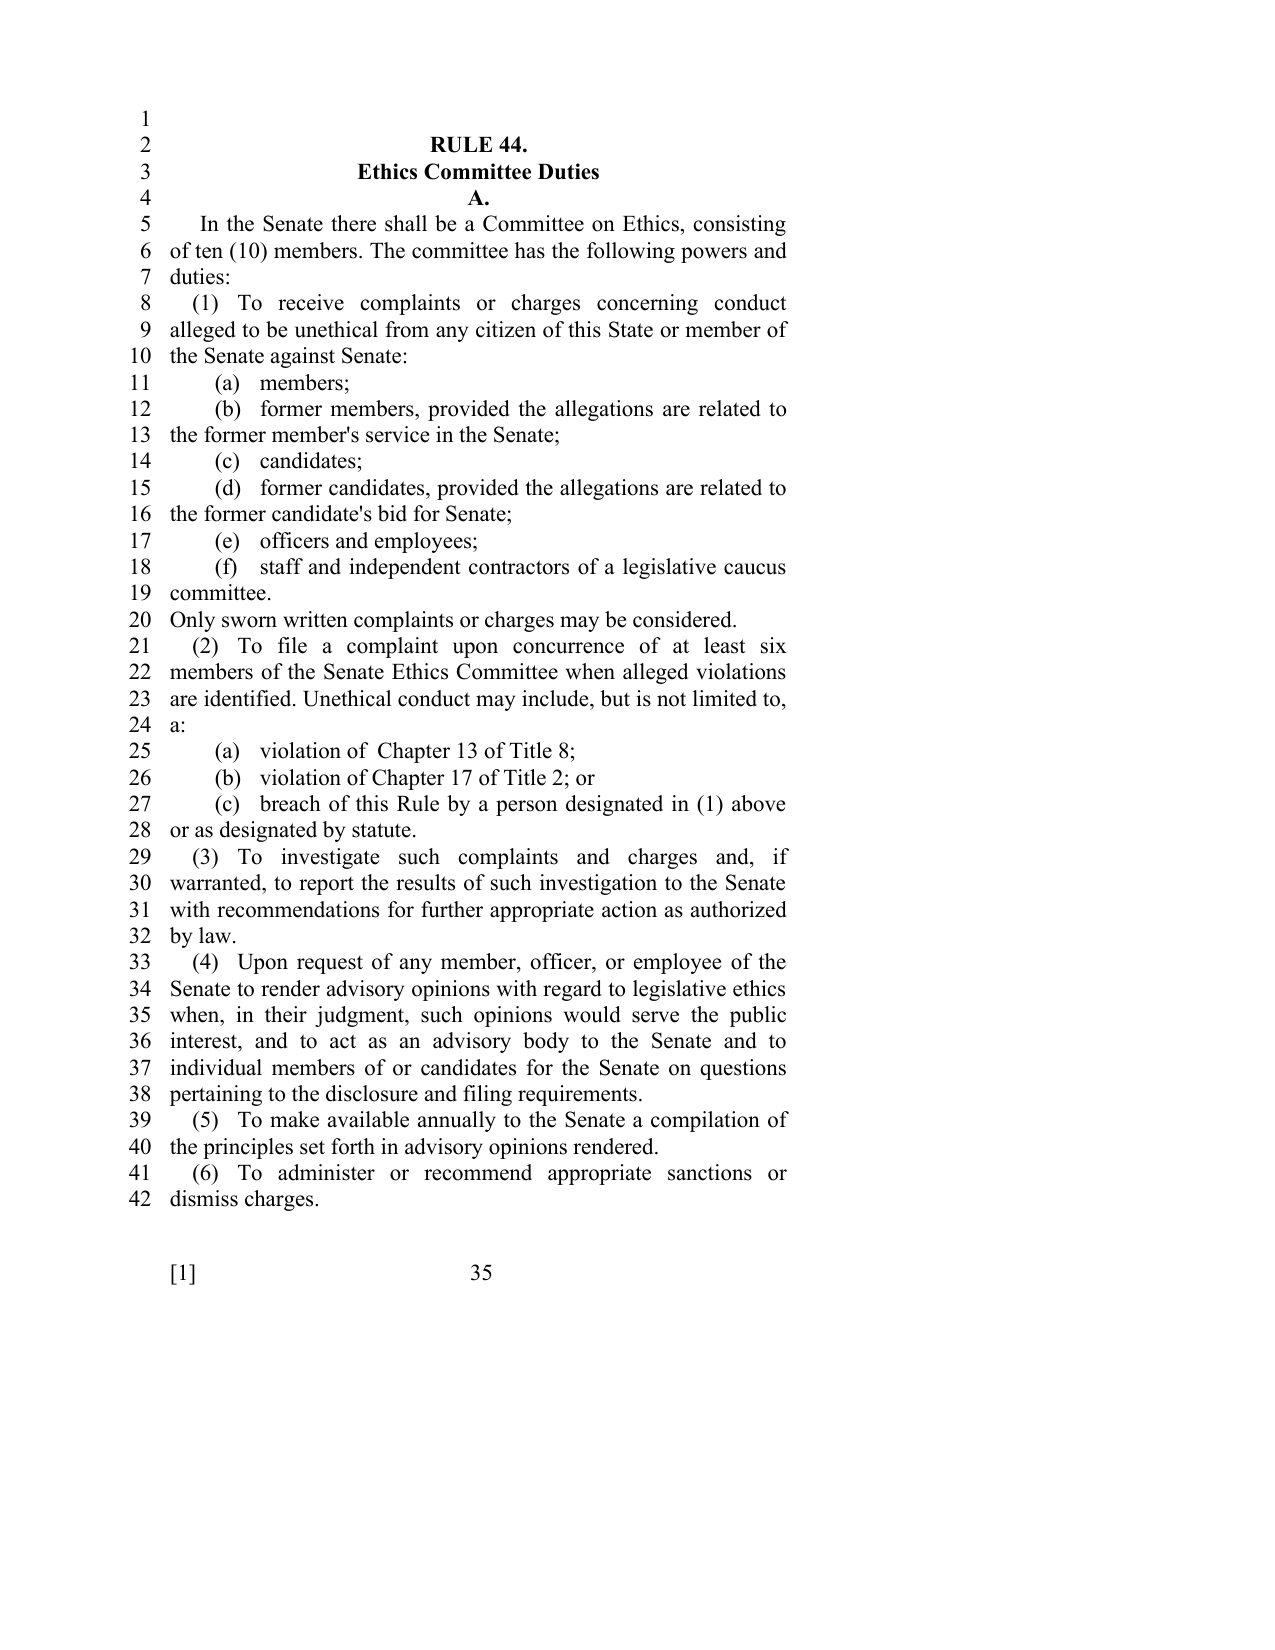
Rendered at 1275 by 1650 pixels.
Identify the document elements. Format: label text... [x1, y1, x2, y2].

text (6) To administer or recommend appropriate sanctions or dismiss charges. [169, 1159, 787, 1212]
text (e) officers and employees; [169, 527, 787, 553]
text Ethics Committee Duties [169, 158, 787, 184]
text (5) To make available annually to the Senate a compilation of the principles set forth in advisory opinions rendered. [169, 1106, 787, 1159]
text (c) candidates; [169, 448, 787, 474]
text (f) staff and independent contractors of a legislative caucus committee. [169, 553, 787, 606]
text (3) To investigate such complaints and charges and, if warranted, to report the results of such investigation to the Senate with recommendations for further appropriate action as authorized by law. [169, 843, 787, 948]
text (b) violation of Chapter 17 of Title 2; or [169, 764, 787, 790]
text In the Senate there shall be a Committee on Ethics, consisting of ten (10) members. The committee has the following powers and duties: [169, 210, 787, 289]
text (d) former candidates, provided the allegations are related to the former candidate's bid for Senate; [169, 474, 787, 527]
text (b) former members, provided the allegations are related to the former member's service in the Senate; [169, 395, 787, 448]
text A. [169, 184, 787, 210]
text Only sworn written complaints or charges may be considered. [169, 606, 787, 632]
text RULE 44. [169, 131, 787, 158]
text (a) members; [169, 368, 787, 395]
text (1) To receive complaints or charges concerning conduct alleged to be unethical from any citizen of this State or member of the Senate against Senate: [169, 289, 787, 368]
text (c) breach of this Rule by a person designated in (1) above or as designated by statute. [169, 790, 787, 843]
text (4) Upon request of any member, officer, or employee of the Senate to render advisory opinions with regard to legislative ethics when, in their judgment, such opinions would serve the public interest, and to act as an advisory body to the Senate and to individual members of or candidates for the Senate on questions pertaining to the disclosure and filing requirements. [169, 948, 787, 1106]
text (a) violation of Chapter 13 of Title 8; [169, 737, 787, 764]
text (2) To file a complaint upon concurrence of at least six members of the Senate Ethics Committee when alleged violations are identified. Unethical conduct may include, but is not limited to, a: [169, 632, 787, 737]
